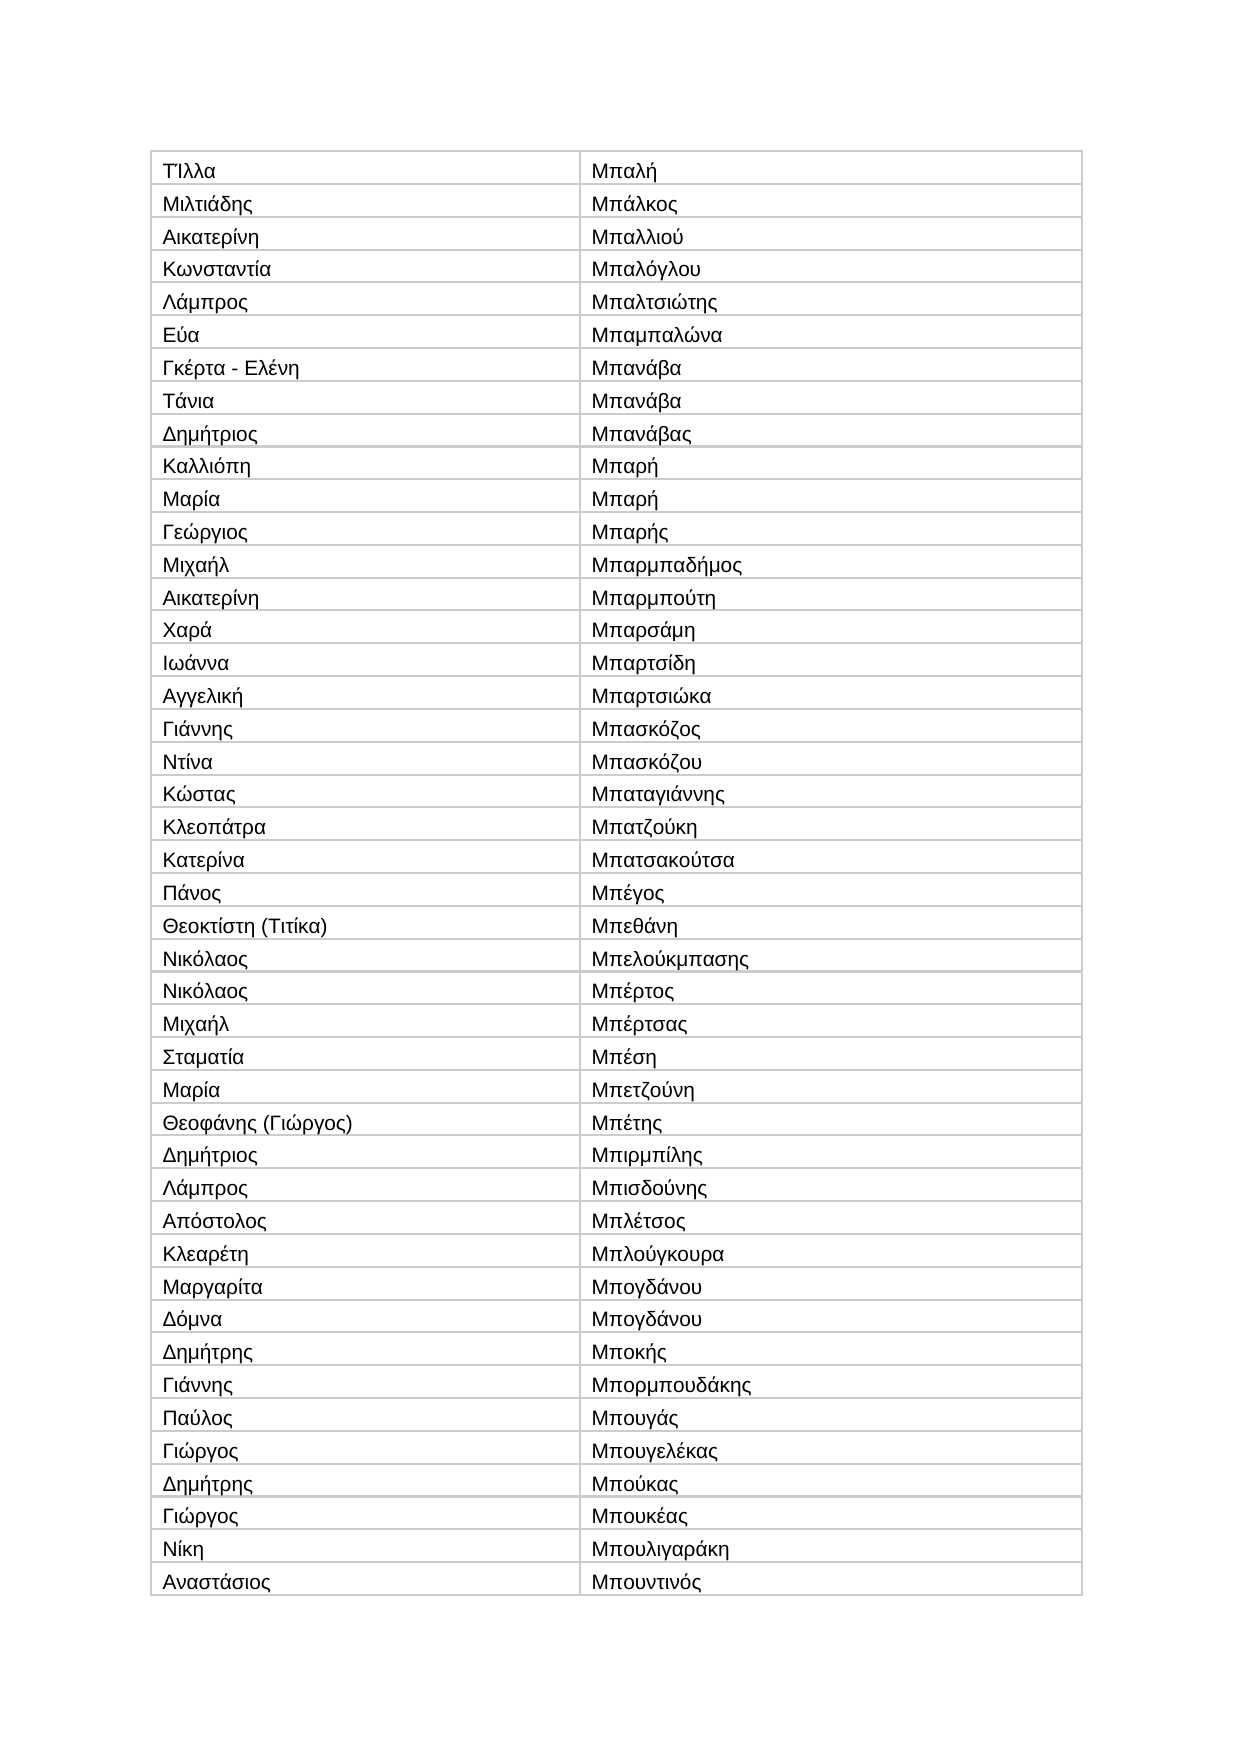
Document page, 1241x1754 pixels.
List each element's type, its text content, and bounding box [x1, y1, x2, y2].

table_cell Γεώργιος [152, 513, 579, 544]
table_cell Σταματία [152, 1038, 579, 1069]
table_cell Κατερίνα [152, 841, 579, 872]
table_cell Μπατσακούτσα [581, 841, 1081, 872]
table_cell Μπανάβας [581, 415, 1081, 445]
table_cell Μπιρμπίλης [581, 1136, 1081, 1167]
table_cell Μαργαρίτα [152, 1268, 579, 1298]
table_cell Κωνσταντία [152, 251, 579, 281]
table_cell Μιχαήλ [152, 546, 579, 577]
table_cell Χαρά [152, 611, 579, 642]
table_cell Ντίνα [152, 743, 579, 773]
table_cell Δόμνα [152, 1301, 579, 1331]
table_cell Νικόλαος [152, 973, 579, 1003]
table_cell Μπουκέας [581, 1498, 1081, 1528]
table_cell Μπούκας [581, 1465, 1081, 1495]
table_cell Μπαρτσιώκα [581, 677, 1081, 708]
table_cell Μπαλή [581, 152, 1081, 183]
table_cell Μπλέτσος [581, 1202, 1081, 1233]
table_cell Μπαρής [581, 513, 1081, 544]
table_cell Αγγελική [152, 677, 579, 708]
table_cell Αικατερίνη [152, 218, 579, 248]
table_cell Μπέγος [581, 874, 1081, 905]
table_cell Μπουλιγαράκη [581, 1530, 1081, 1561]
table_cell Μπάλκος [581, 185, 1081, 216]
table_cell Αναστάσιος [152, 1563, 579, 1594]
table_cell Μπαταγιάννης [581, 776, 1081, 806]
table_cell Δημήτριος [152, 415, 579, 445]
table_cell Γιώργος [152, 1432, 579, 1462]
table_cell Μπαρσάμη [581, 611, 1081, 642]
table_cell Απόστολος [152, 1202, 579, 1233]
table_cell Μπαρμπούτη [581, 579, 1081, 609]
table_cell Θεοφάνης (Γιώργος) [152, 1104, 579, 1134]
table_cell Λάμπρος [152, 1169, 579, 1200]
table_cell Δημήτρης [152, 1465, 579, 1495]
table_cell Μπαλλιού [581, 218, 1081, 248]
table_cell Δημήτριος [152, 1136, 579, 1167]
table_cell Λάμπρος [152, 283, 579, 314]
table_cell Μπέση [581, 1038, 1081, 1069]
table_cell Εύα [152, 316, 579, 347]
table_cell Μπορμπουδάκης [581, 1366, 1081, 1397]
table_cell Μπετζούνη [581, 1071, 1081, 1102]
table_cell Μπουντινός [581, 1563, 1081, 1594]
table_cell Δημήτρης [152, 1333, 579, 1364]
table_cell Νίκη [152, 1530, 579, 1561]
table_cell Μπογδάνου [581, 1268, 1081, 1298]
table_cell Μπουγελέκας [581, 1432, 1081, 1462]
table_cell Μπαρμπαδήμος [581, 546, 1081, 577]
table_cell Κώστας [152, 776, 579, 806]
table_cell Μπανάβα [581, 382, 1081, 412]
table_cell Μπλούγκουρα [581, 1235, 1081, 1266]
table_cell Μπογδάνου [581, 1301, 1081, 1331]
table_cell Γιώργος [152, 1498, 579, 1528]
table_cell Μπελούκμπασης [581, 940, 1081, 970]
table_cell Μπέρτσας [581, 1005, 1081, 1036]
table_cell Καλλιόπη [152, 448, 579, 478]
table_cell Θεοκτίστη (Τιτίκα) [152, 907, 579, 937]
table_cell Μπαλτσιώτης [581, 283, 1081, 314]
table_cell Μπουγάς [581, 1399, 1081, 1430]
table_cell Μπέτης [581, 1104, 1081, 1134]
table_cell Γιάννης [152, 710, 579, 741]
table_cell Μαρία [152, 480, 579, 511]
table_cell Μπατζούκη [581, 808, 1081, 839]
table_cell Μπεθάνη [581, 907, 1081, 937]
table_cell Ιωάννα [152, 644, 579, 675]
table_cell Μπανάβα [581, 349, 1081, 380]
table_cell Πάνος [152, 874, 579, 905]
table_cell Μπέρτος [581, 973, 1081, 1003]
table_cell Μιλτιάδης [152, 185, 579, 216]
table_cell Μπασκόζος [581, 710, 1081, 741]
table_cell ΤΊλλα [152, 152, 579, 183]
table_cell Μπισδούνης [581, 1169, 1081, 1200]
table_cell Γκέρτα - Ελένη [152, 349, 579, 380]
table_cell Μποκής [581, 1333, 1081, 1364]
table_cell Μιχαήλ [152, 1005, 579, 1036]
table_cell Μπαρή [581, 480, 1081, 511]
table_cell Αικατερίνη [152, 579, 579, 609]
table_cell Μαρία [152, 1071, 579, 1102]
table_cell Νικόλαος [152, 940, 579, 970]
table_cell Μπαρή [581, 448, 1081, 478]
table_cell Κλεαρέτη [152, 1235, 579, 1266]
table_cell Τάνια [152, 382, 579, 412]
table_cell Παύλος [152, 1399, 579, 1430]
table_cell Μπαμπαλώνα [581, 316, 1081, 347]
table_cell Κλεοπάτρα [152, 808, 579, 839]
table_cell Γιάννης [152, 1366, 579, 1397]
table_cell Μπαλόγλου [581, 251, 1081, 281]
table_cell Μπαρτσίδη [581, 644, 1081, 675]
table_cell Μπασκόζου [581, 743, 1081, 773]
